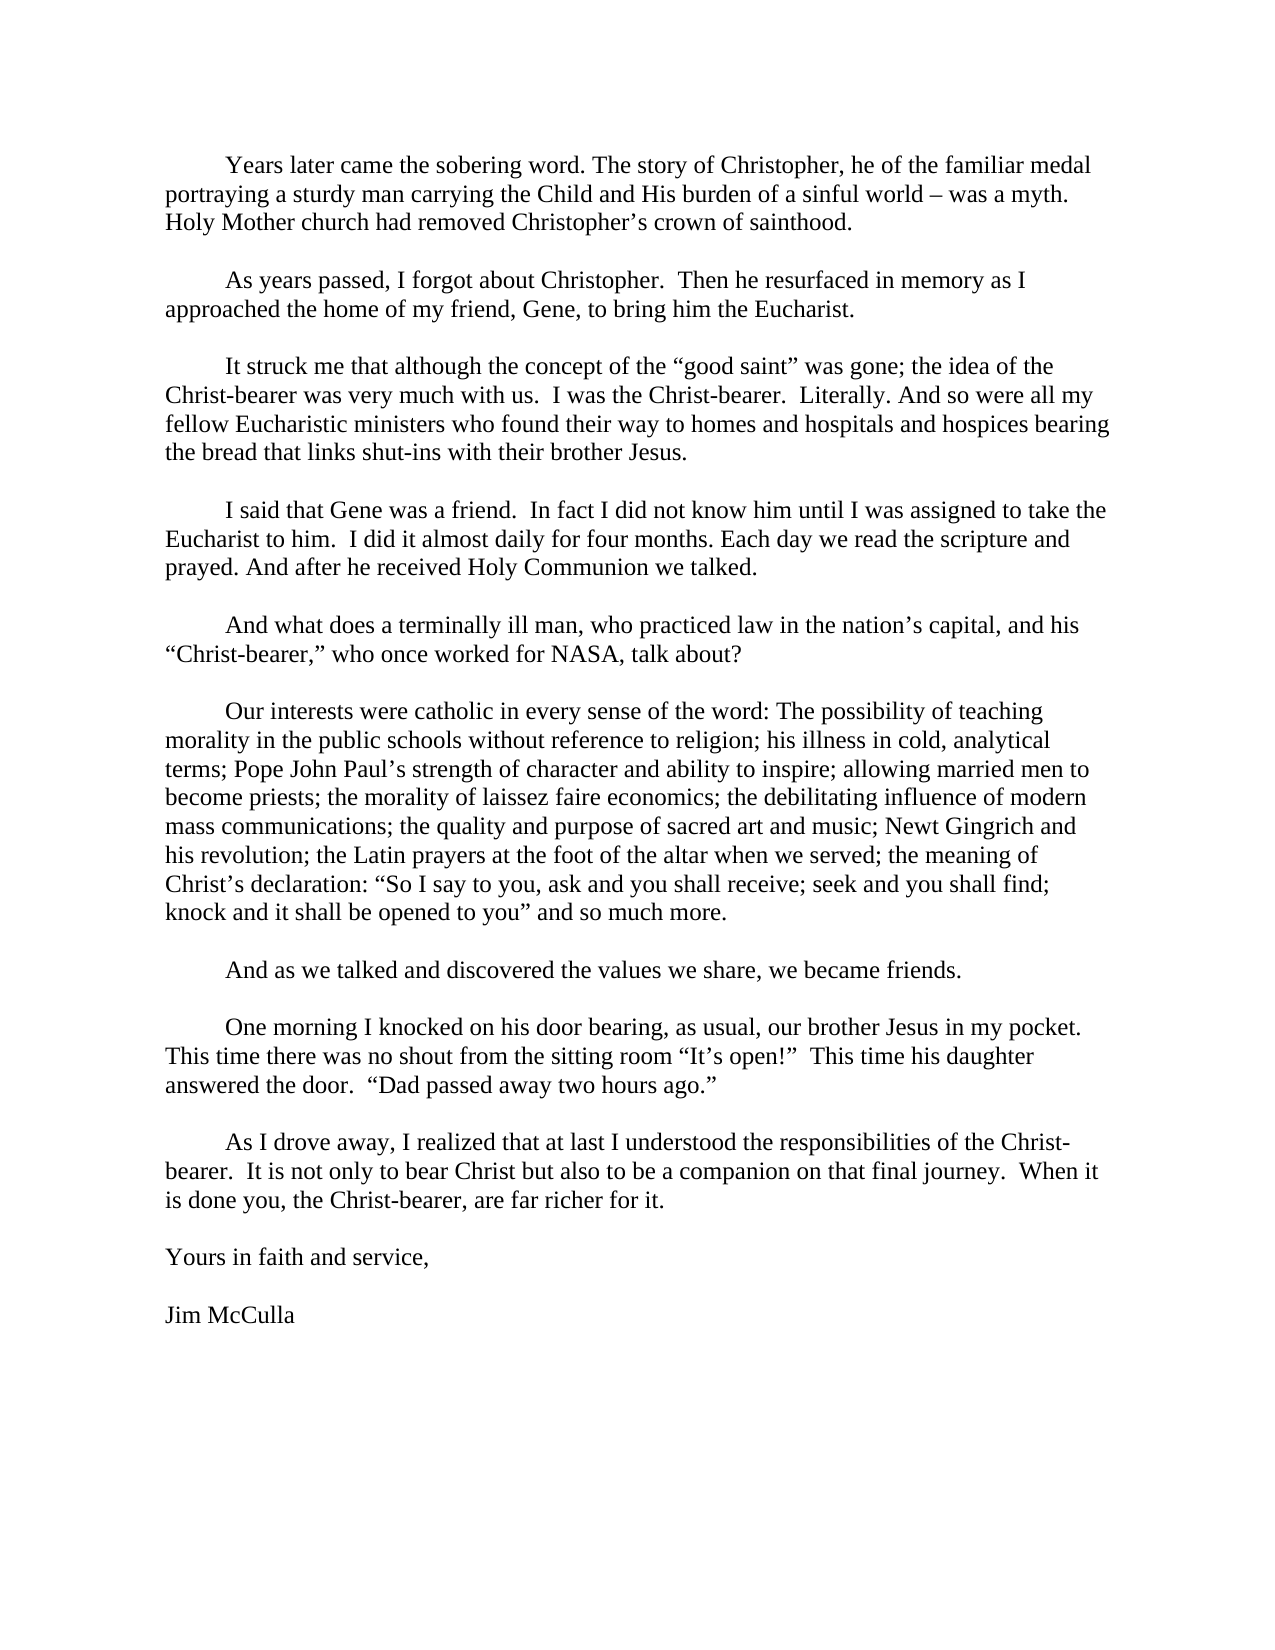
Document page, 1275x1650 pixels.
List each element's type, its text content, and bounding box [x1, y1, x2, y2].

text I said that Gene was a friend. In fact I did not know him until I was assigned to take the Eucharist to him. I did it almost daily for four months. Each day we read the scripture and prayed. And after he received Holy Communion we talked. [165, 495, 1110, 581]
text As years passed, I forgot about Christopher. Then he resurfaced in memory as I approached the home of my friend, Gene, to bring him the Eucharist. [165, 265, 1110, 322]
text Jim McCulla [165, 1300, 1110, 1329]
text One morning I knocked on his door bearing, as usual, our brother Jesus in my pocket. This time there was no shout from the sitting room “It’s open!” This time his daughter answered the door. “Dad passed away two hours ago.” [165, 1012, 1110, 1099]
text Our interests were catholic in every sense of the word: The possibility of teaching morality in the public schools without reference to religion; his illness in cold, analytical terms; Pope John Paul’s strength of character and ability to inspire; allowing married men to become priests; the morality of laissez faire economics; the debilitating influence of modern mass communications; the quality and purpose of sacred art and music; Newt Gingrich and his revolution; the Latin prayers at the foot of the altar when we served; the meaning of Christ’s declaration: “So I say to you, ask and you shall receive; seek and you shall find; knock and it shall be opened to you” and so much more. [165, 696, 1110, 926]
text And what does a terminally ill man, who practiced law in the nation’s capital, and his “Christ-bearer,” who once worked for NASA, talk about? [165, 610, 1110, 667]
text Yours in faith and service, [165, 1242, 1110, 1271]
text It struck me that although the concept of the “good saint” was gone; the idea of the Christ-bearer was very much with us. I was the Christ-bearer. Literally. And so were all my fellow Eucharistic ministers who found their way to homes and hospitals and hospices bearing the bread that links shut-ins with their brother Jesus. [165, 351, 1110, 466]
text As I drove away, I realized that at last I understood the responsibilities of the Christ-bearer. It is not only to bear Christ but also to be a companion on that final journey. When it is done you, the Christ-bearer, are far richer for it. [165, 1127, 1110, 1214]
text Years later came the sobering word. The story of Christopher, he of the familiar medal portraying a sturdy man carrying the Child and His burden of a sinful world – was a myth. Holy Mother church had removed Christopher’s crown of sainthood. [165, 150, 1110, 236]
text And as we talked and discovered the values we share, we became friends. [165, 955, 1110, 984]
